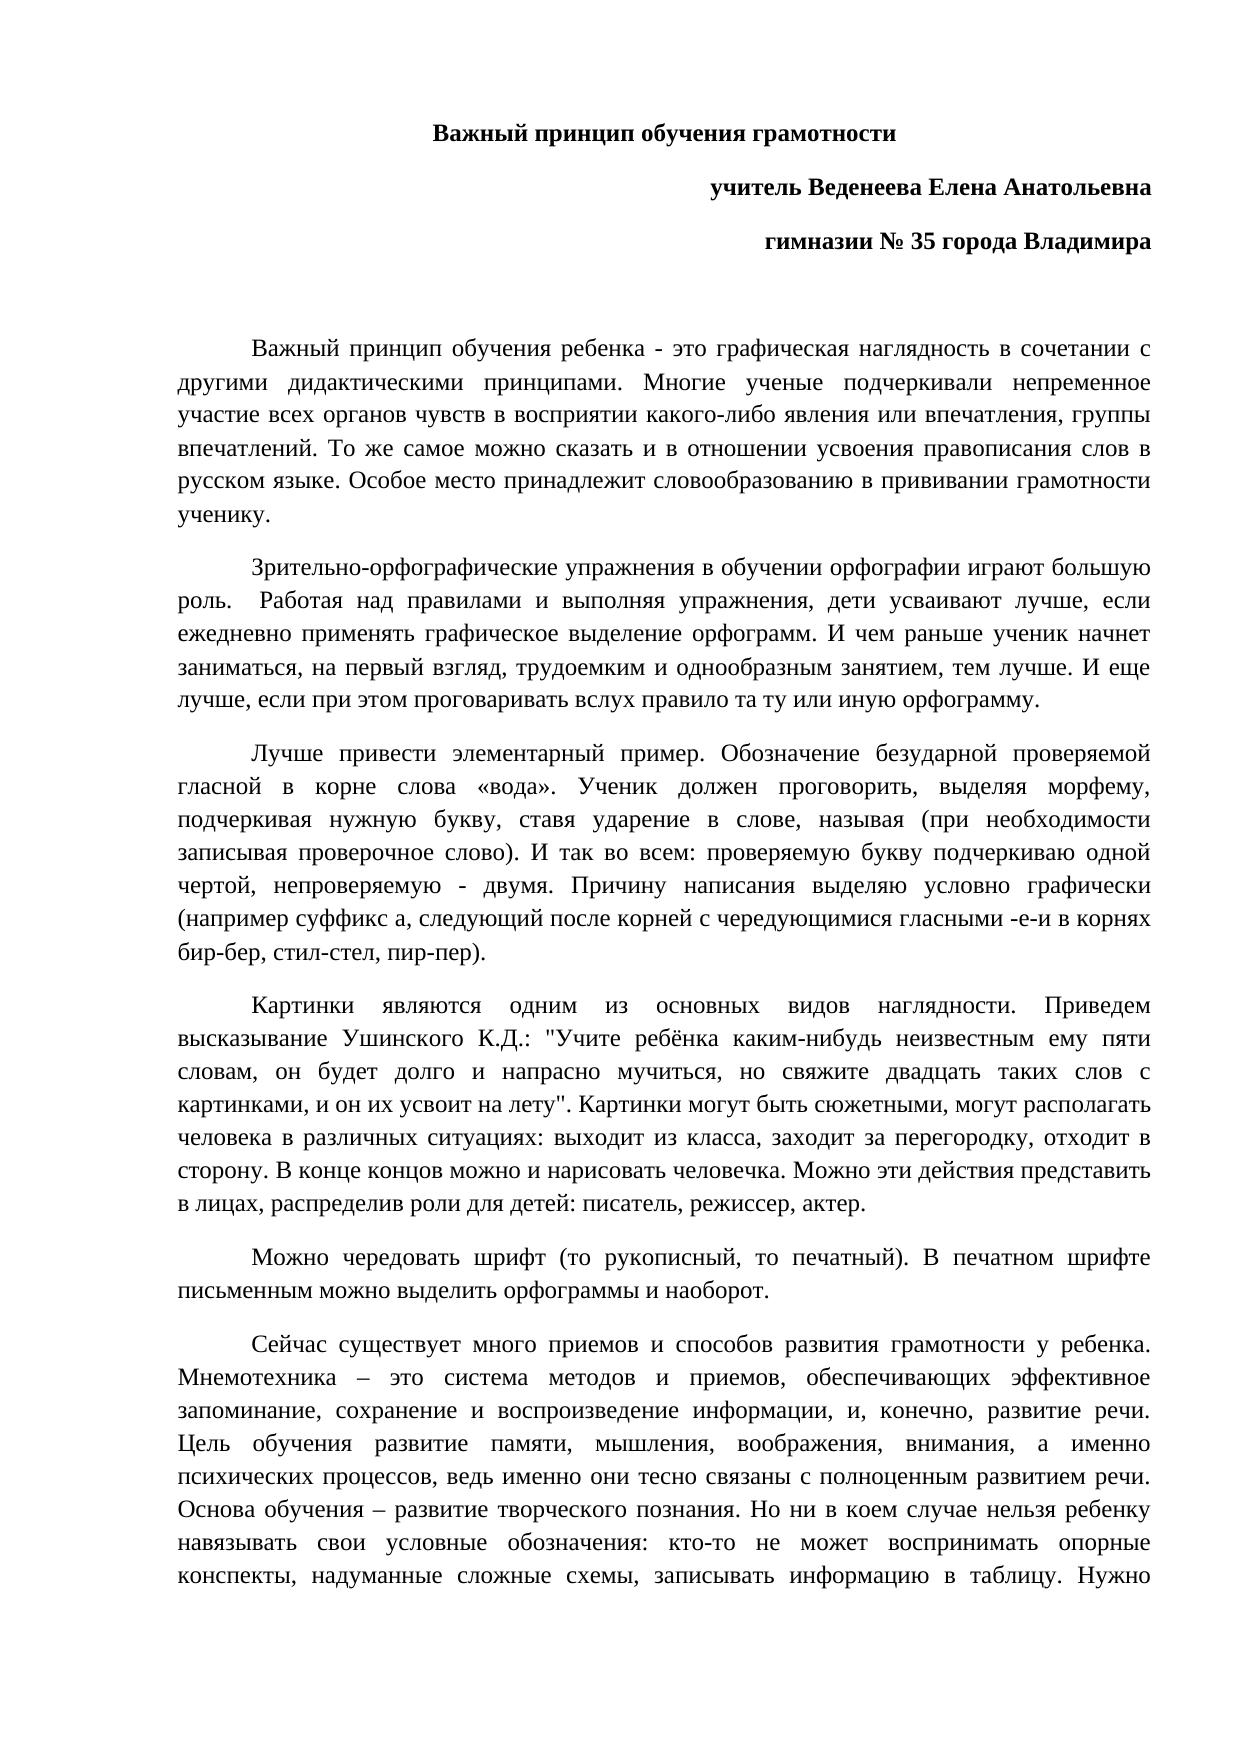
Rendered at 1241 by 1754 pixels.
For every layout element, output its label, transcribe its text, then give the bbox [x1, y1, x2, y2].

text гимназии № 35 города Владимира [177, 226, 1152, 254]
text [177, 1329, 1152, 1589]
text Зрительно-орфографические упражнения в обучении орфографии играют большую роль. Работая над правилами и выполняя упражнения, дети усваивают лучше, если ежедневно применять графическое выделение орфограмм. И чем раньше ученик начнет заниматься, на первый взгляд, трудоемким и однообразным занятием, тем лучше. И еще лучше, если при этом проговаривать вслух правило та ту или иную орфограмму. [177, 552, 1152, 713]
text Лучше привести элементарный пример. Обозначение безударной проверяемой гласной в корне слова «вода». Ученик должен проговорить, выделяя морфему, подчеркивая нужную букву, ставя ударение в слове, называя (при необходимости записывая проверочное слово). И так во всем: проверяемую букву подчеркиваю одной чертой, непроверяемую - двумя. Причину написания выделяю условно графически (например суффикс а, следующий после корней с чередующимися гласными -е-и в корнях бир-бер, стил-стел, пир-пер). [177, 738, 1152, 965]
text Картинки являются одним из основных видов наглядности. Приведем высказывание Ушинского К.Д.: "Учите ребёнка каким-нибудь неизвестным ему пяти словам, он будет долго и напрасно мучиться, но свяжите двадцать таких слов с картинками, и он их усвоит на лету". Картинки могут быть сюжетными, могут располагать человека в различных ситуациях: выходит из класса, заходит за перегородку, отходит в сторону. В конце концов можно и нарисовать человечка. Можно эти действия представить в лицах, распределив роли для детей: писатель, режиссер, актер. [177, 990, 1152, 1217]
text Важный принцип обучения ребенка - это графическая наглядность в сочетании с другими дидактическими принципами. Многие ученые подчеркивали непременное участие всех органов чувств в восприятии какого-либо явления или впечатления, группы впечатлений. То же самое можно сказать и в отношении усвоения правописания слов в русском языке. Особое место принадлежит словообразованию в прививании грамотности ученику. [177, 333, 1152, 527]
text Важный принцип обучения грамотности [177, 118, 1152, 147]
text учитель Веденеева Елена Анатольевна [177, 172, 1152, 201]
text Можно чередовать шрифт (то рукописный, то печатный). В печатном шрифте письменным можно выделить орфограммы и наоборот. [177, 1242, 1152, 1304]
